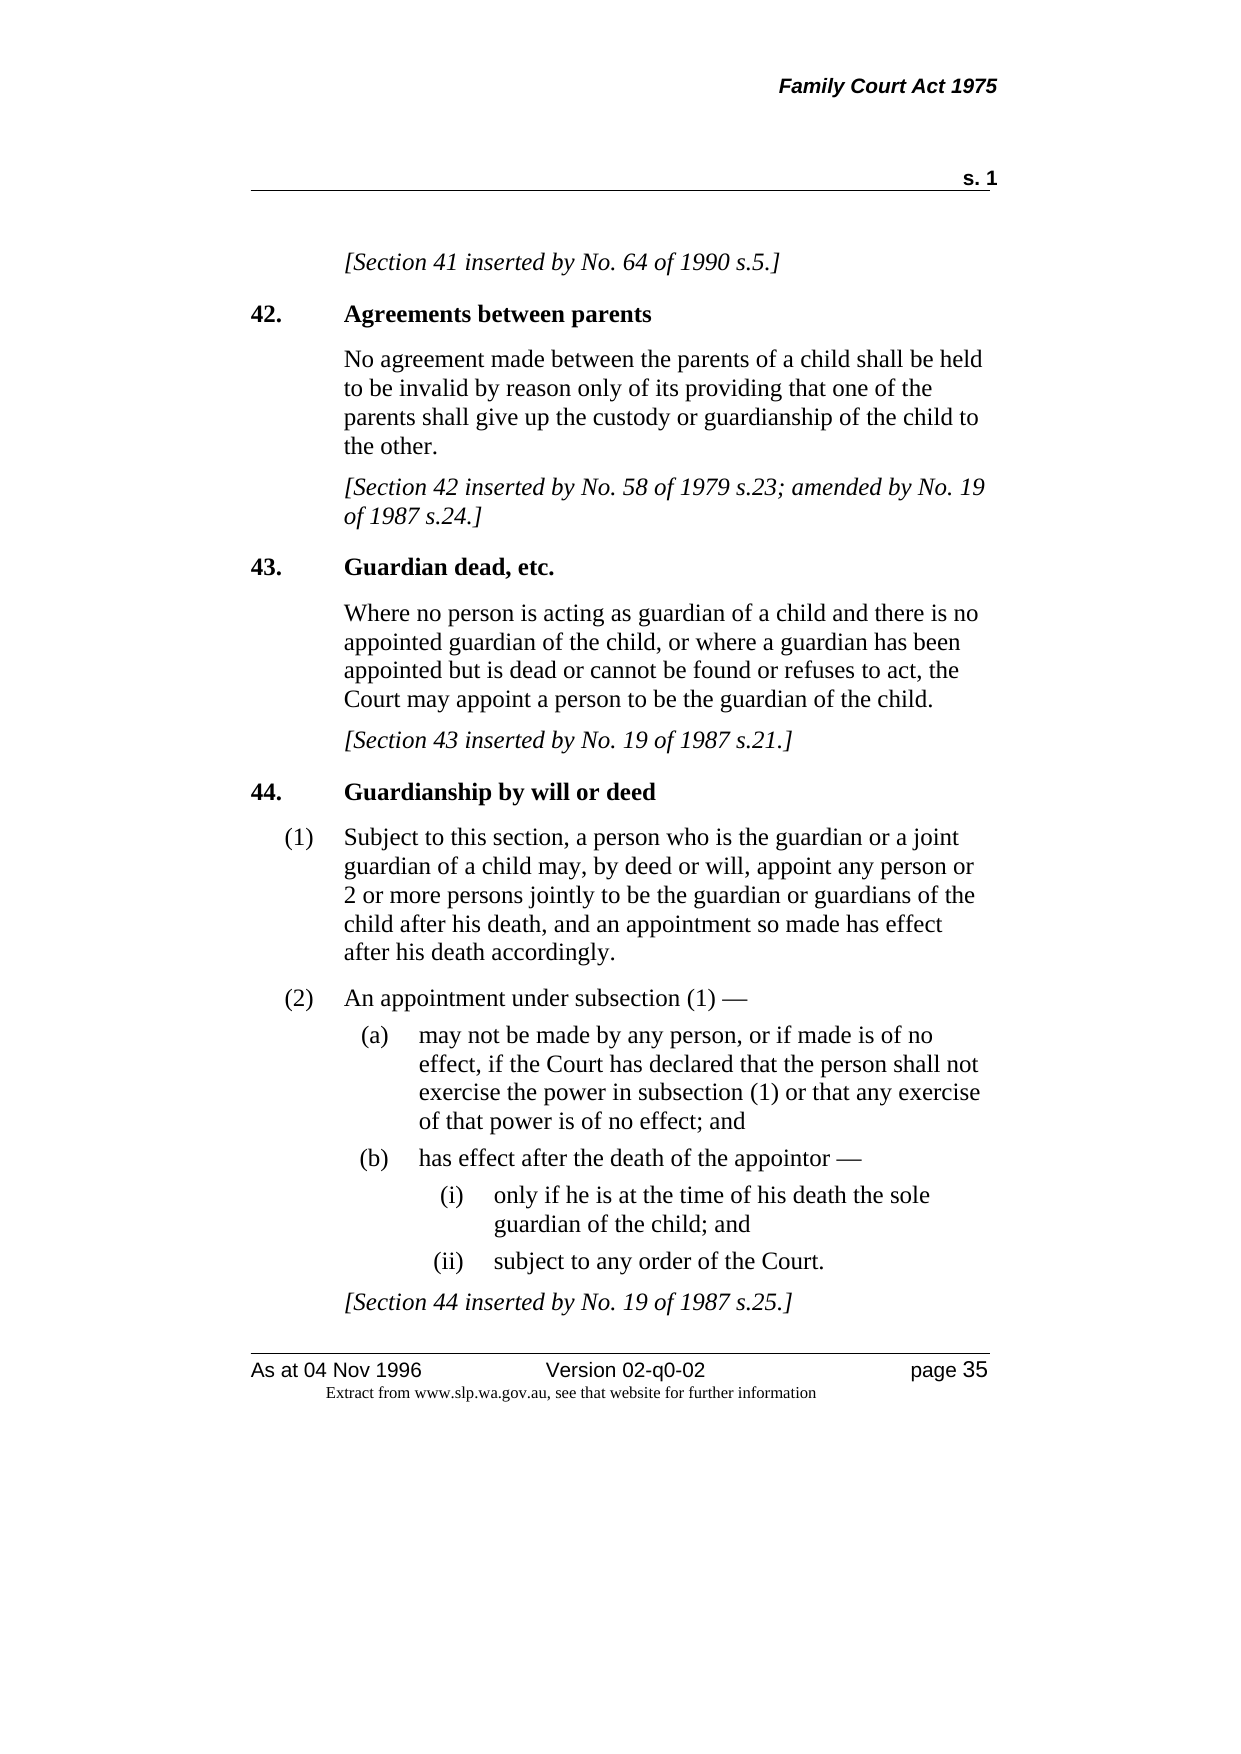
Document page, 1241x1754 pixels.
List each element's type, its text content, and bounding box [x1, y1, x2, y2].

text (b) has effect after the death of the appointor — [251, 1143, 990, 1172]
subtitle 44. Guardianship by will or deed [251, 777, 990, 806]
text No agreement made between the parents of a child shall be held to be invalid by reason only of its providing that one of the parents shall give up the custody or guardianship of the child to the other. [251, 344, 990, 459]
subtitle 43. Guardian dead, etc. [251, 552, 990, 581]
text [Section 42 inserted by No. 58 of 1979 s.23; amended by No. 19 of 1987 s.24.] [251, 472, 990, 529]
text [Section 44 inserted by No. 19 of 1987 s.25.] [251, 1287, 990, 1316]
text (2) An appointment under subsection (1) — [251, 983, 990, 1012]
text (i) only if he is at the time of his death the sole guardian of the child; and [251, 1180, 990, 1238]
subtitle 42. Agreements between parents [251, 299, 990, 328]
text (a) may not be made by any person, or if made is of no effect, if the Court has declared that the person shall not exercise the power in subsection (1) or that any exercise of that power is of no effect; and [251, 1020, 990, 1135]
text [Section 43 inserted by No. 19 of 1987 s.21.] [251, 725, 990, 754]
text Where no person is acting as guardian of a child and there is no appointed guardian of the child, or where a guardian has been appointed but is dead or cannot be found or refuses to act, the Court may appoint a person to be the guardian of the child. [251, 598, 990, 713]
text (1) Subject to this section, a person who is the guardian or a joint guardian of a child may, by deed or will, appoint any person or 2 or more persons jointly to be the guardian or guardians of the child after his death, and an appointment so made has effect after his death accordingly. [251, 822, 990, 966]
text (ii) subject to any order of the Court. [251, 1246, 990, 1275]
text [Section 41 inserted by No. 64 of 1990 s.5.] [251, 247, 990, 276]
